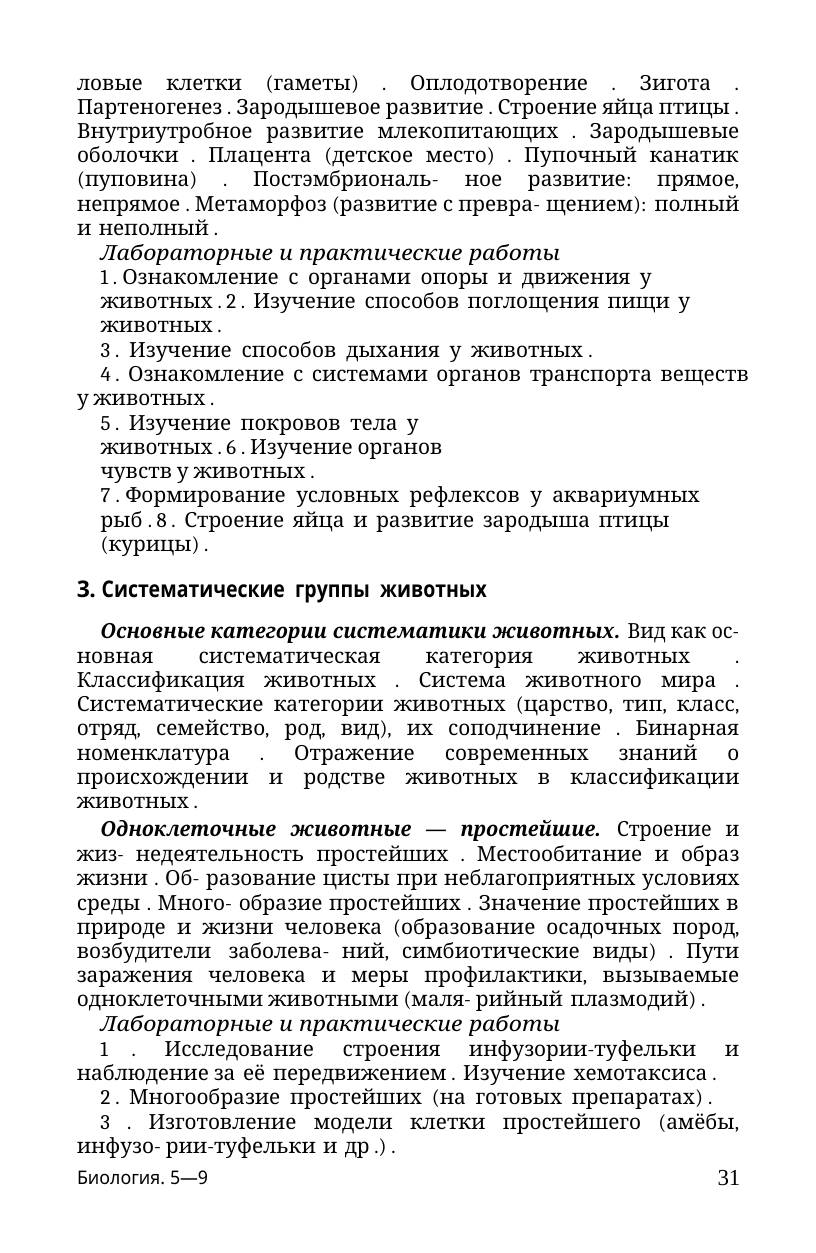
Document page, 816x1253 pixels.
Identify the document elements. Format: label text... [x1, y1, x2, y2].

text 3 . Изучение способов дыхания у животных . [100, 338, 751, 362]
text 5 . Изучение покровов тела у животных . 6 . Изучение органов чувств у животных . [100, 411, 519, 484]
text 7 . Формирование условных рефлексов у аквариумных рыб . 8 . Строение яйца и развитие зародыша птицы (курицы) . [100, 484, 710, 556]
text Лабораторные и практические работы [100, 1013, 751, 1037]
text Одноклеточные животные — простейшие. Строение и жиз- недеятельность простейших . Местообитание и образ жизни . Об- разование цисты при неблагоприятных условиях среды . Много- образие простейших . Значение простейших в природе и жизни человека (образование осадочных пород, возбудители заболева- ний, симбиотические виды) . Пути заражения человека и меры профилактики, вызываемые одноклеточными животными (маля- рийный плазмодий) . [77, 814, 739, 1012]
text ловые клетки (гаметы) . Оплодотворение . Зигота . Партеногенез . Зародышевое развитие . Строение яйца птицы . Внутриутробное развитие млекопитающих . Зародышевые оболочки . Плацента (детское место) . Пупочный канатик (пуповина) . Постэмбриональ- ное развитие: прямое, непрямое . Метаморфоз (развитие с превра- щением): полный и неполный . [77, 71, 739, 240]
text 2 . Многообразие простейших (на готовых препаратах) . [100, 1086, 751, 1110]
subtitle Систематические группы животных [77, 573, 751, 604]
text 3 . Изготовление модели клетки простейшего (амёбы, инфузо- рии-туфельки и др .) . [77, 1110, 739, 1158]
text 4 . Ознакомление с системами органов транспорта веществ у животных . [77, 363, 751, 411]
text 1 . Ознакомление с органами опоры и движения у животных . 2 . Изучение способов поглощения пищи у животных . [100, 266, 727, 338]
text 1 . Исследование строения инфузории-туфельки и наблюдение за её передвижением . Изучение хемотаксиса . [77, 1037, 739, 1086]
text Основные категории систематики животных. Вид как ос- новная систематическая категория животных . Классификация животных . Система животного мира . Систематические категории животных (царство, тип, класс, отряд, семейство, род, вид), их соподчинение . Бинарная номенклатура . Отражение современных знаний о происхождении и родстве животных в классификации животных . [77, 616, 739, 813]
text Лабораторные и практические работы [100, 241, 751, 265]
